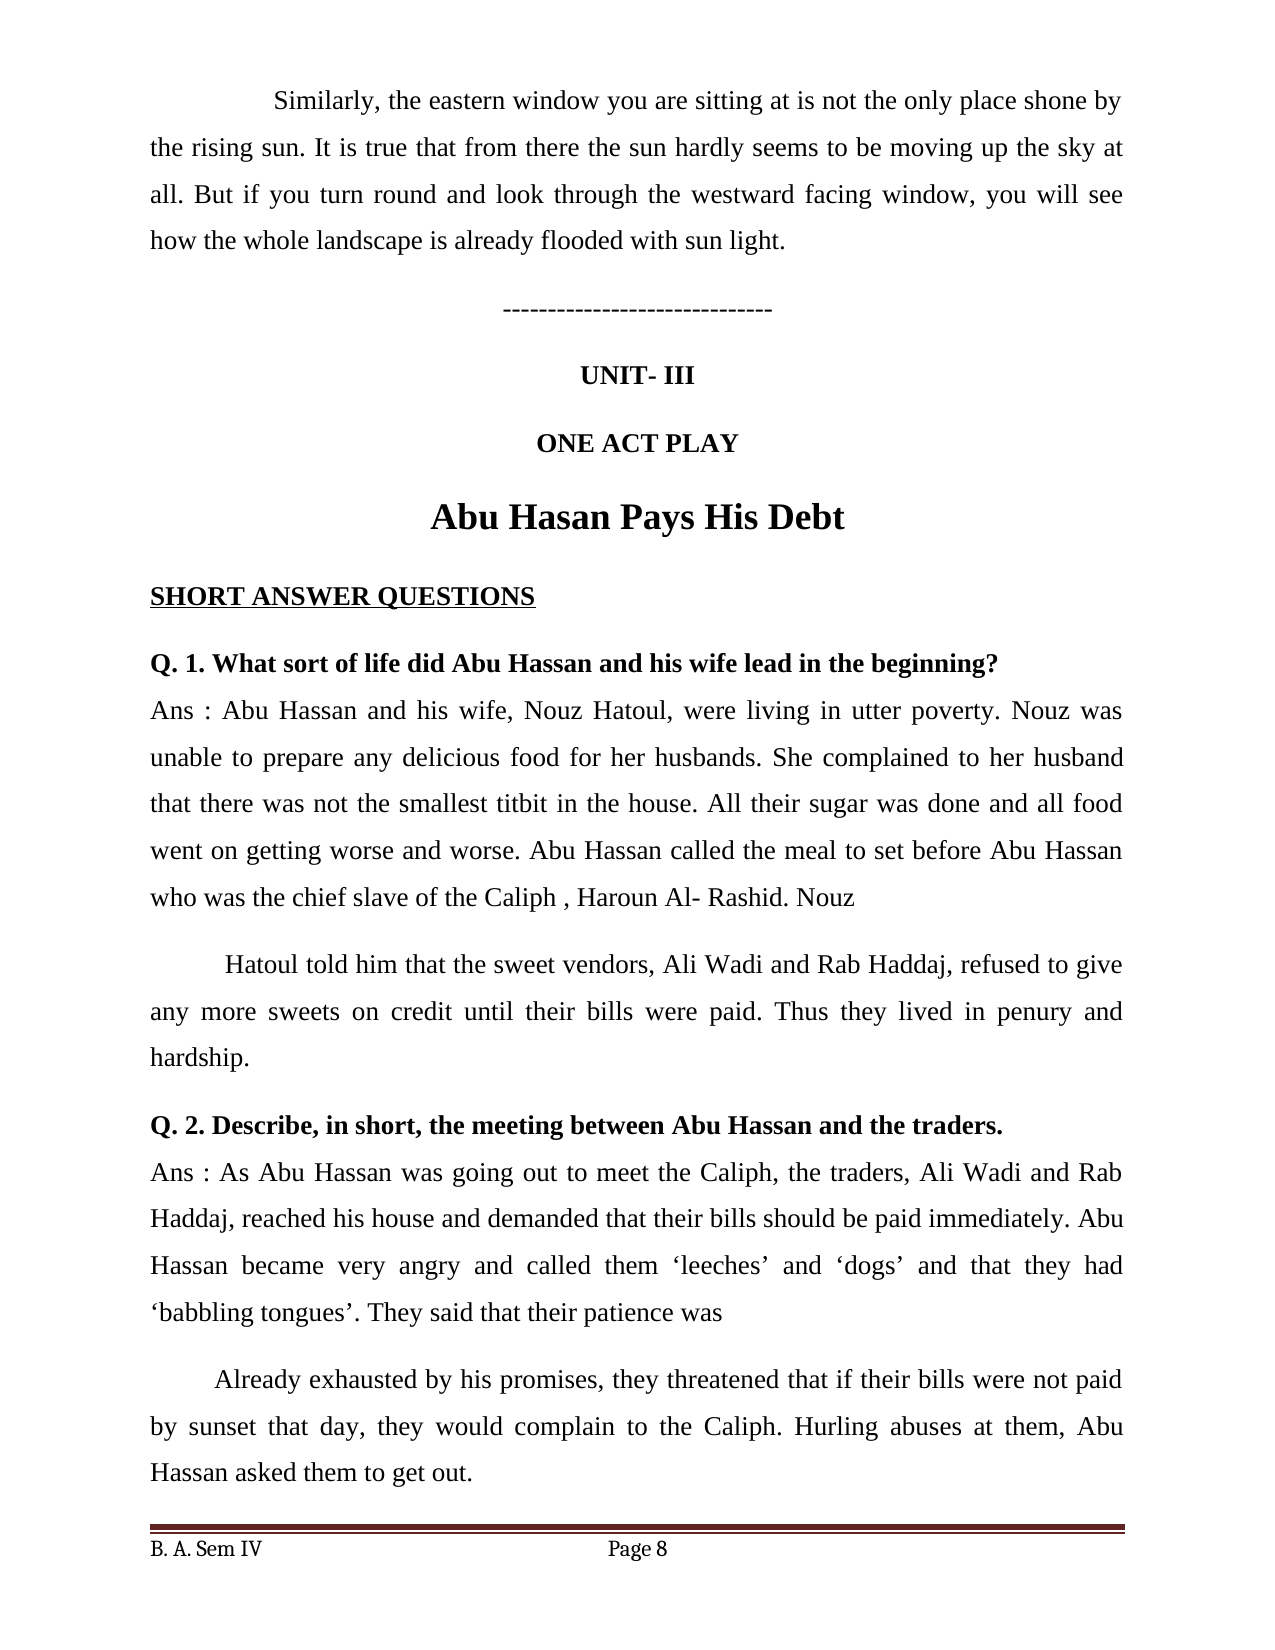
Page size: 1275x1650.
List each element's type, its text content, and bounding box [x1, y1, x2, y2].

text Q. 1. What sort of life did Abu Hassan and his wife lead in the beginning? [150, 647, 1125, 678]
text UNIT- III [150, 359, 1125, 391]
text Already exhausted by his promises, they threatened that if their bills were not paid by sunset that day, they would complain to the Caliph. Hurling abuses at them, Abu Hassan asked them to get out. [150, 1363, 1125, 1488]
text Similarly, the eastern window you are sitting at is not the only place shone by the rising sun. It is true that from there the sun hardly seems to be moving up the sky at all. But if you turn round and look through the westward facing window, you will see how the whole landscape is already flooded with sun light. [150, 84, 1125, 256]
text ------------------------------ [150, 292, 1125, 323]
text ONE ACT PLAY [150, 427, 1125, 458]
text Abu Hasan Pays His Debt [150, 494, 1125, 537]
text Hatoul told him that the sweet vendors, Ali Wadi and Rab Haddaj, refused to give any more sweets on credit until their bills were paid. Thus they lived in penury and hardship. [150, 948, 1125, 1073]
text Q. 2. Describe, in short, the meeting between Abu Hassan and the traders. [150, 1109, 1125, 1140]
text Ans : Abu Hassan and his wife, Nouz Hatoul, were living in utter poverty. Nouz was unable to prepare any delicious food for her husbands. She complained to her husband that there was not the smallest titbit in the house. All their sugar was done and all food went on getting worse and worse. Abu Hassan called the meal to set before Abu Hassan who was the chief slave of the Caliph , Haroun Al- Rashid. Nouz [150, 694, 1125, 912]
text Ans : As Abu Hassan was going out to meet the Caliph, the traders, Ali Wadi and Rab Haddaj, reached his house and demanded that their bills should be paid immediately. Abu Hassan became very angry and called them ‘leeches’ and ‘dogs’ and that they had ‘babbling tongues’. They said that their patience was [150, 1156, 1125, 1327]
text SHORT ANSWER QUESTIONS [150, 580, 1125, 611]
